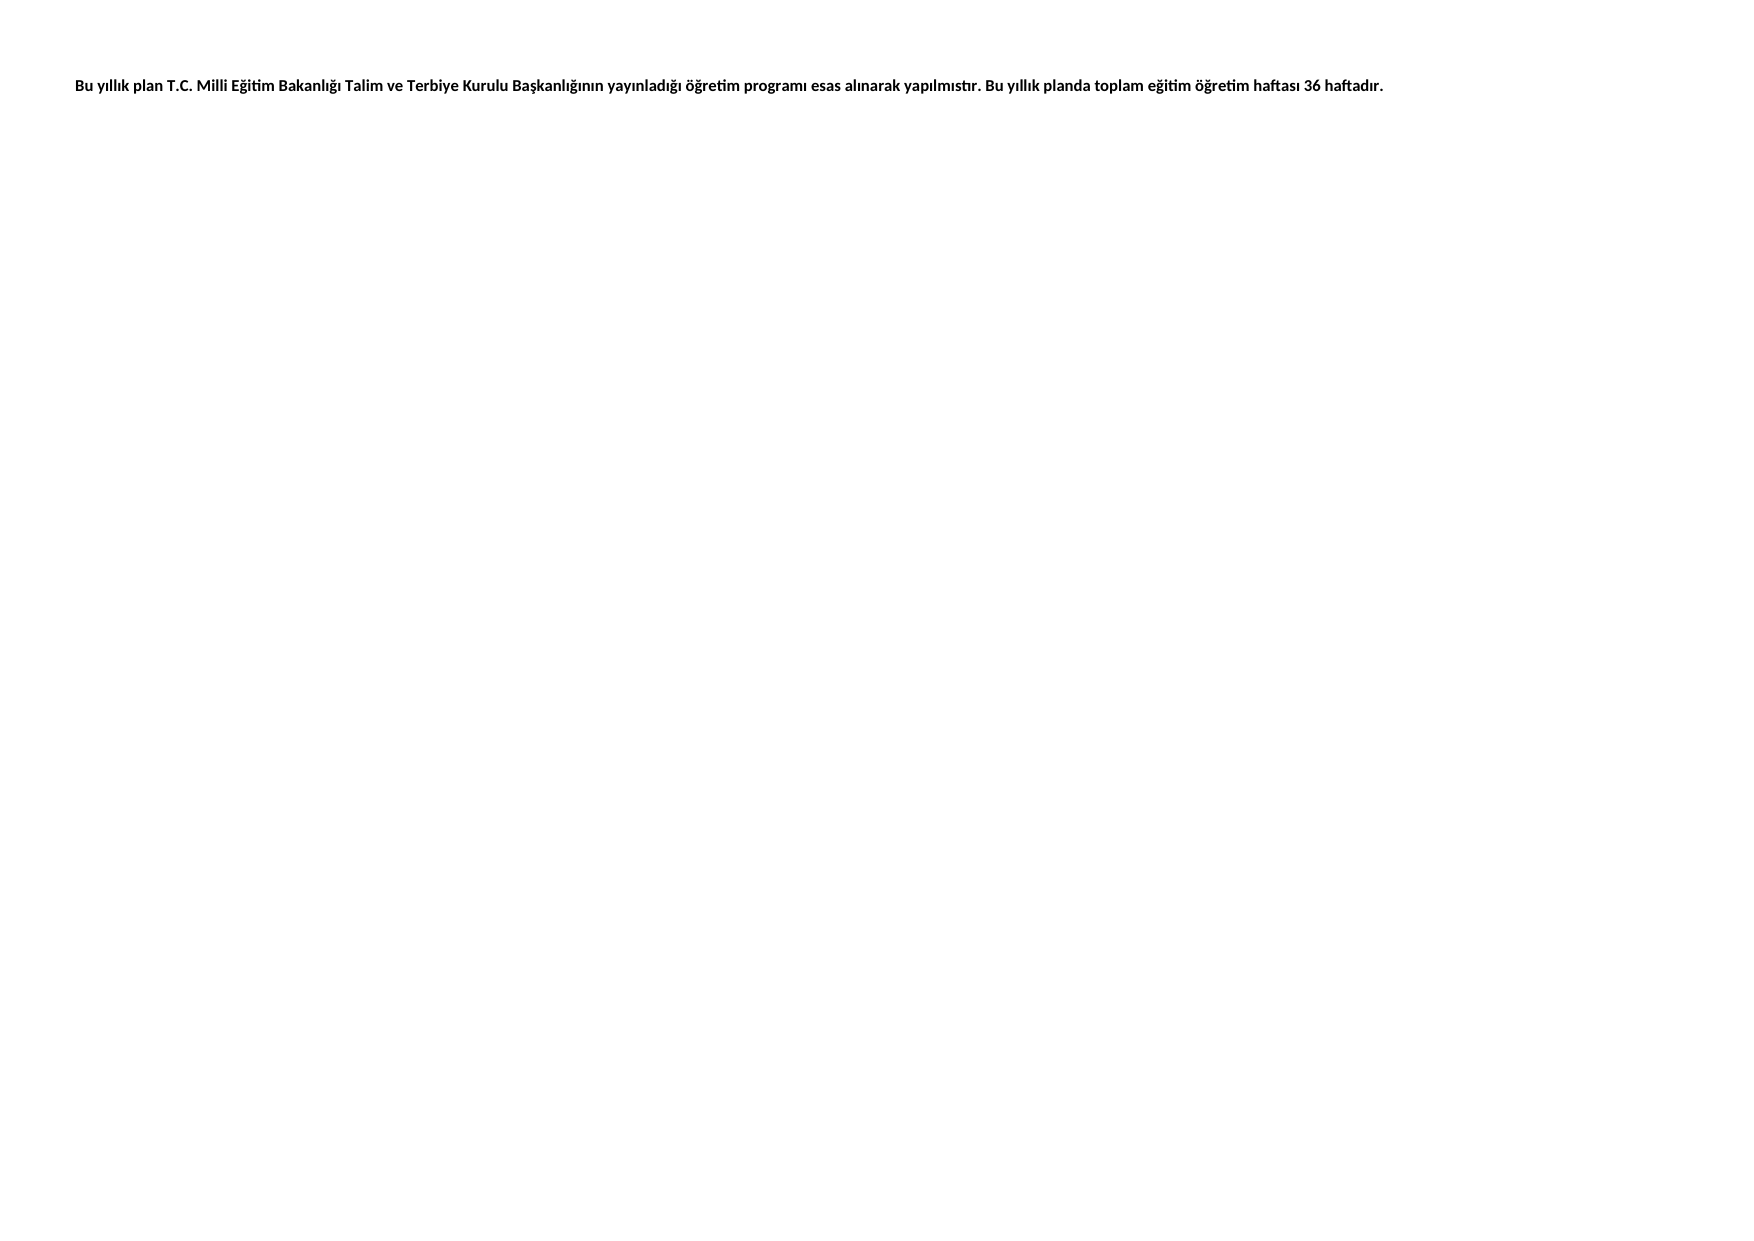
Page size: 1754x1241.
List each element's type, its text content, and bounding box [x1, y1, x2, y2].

text Bu yıllık plan T.C. Milli Eğitim Bakanlığı Talim ve Terbiye Kurulu Başkanlığının yayınladığı öğretim programı esas alınarak yapılmıstır. Bu yıllık planda toplam eğitim öğretim haftası 36 haftadır. [75, 75, 1679, 95]
